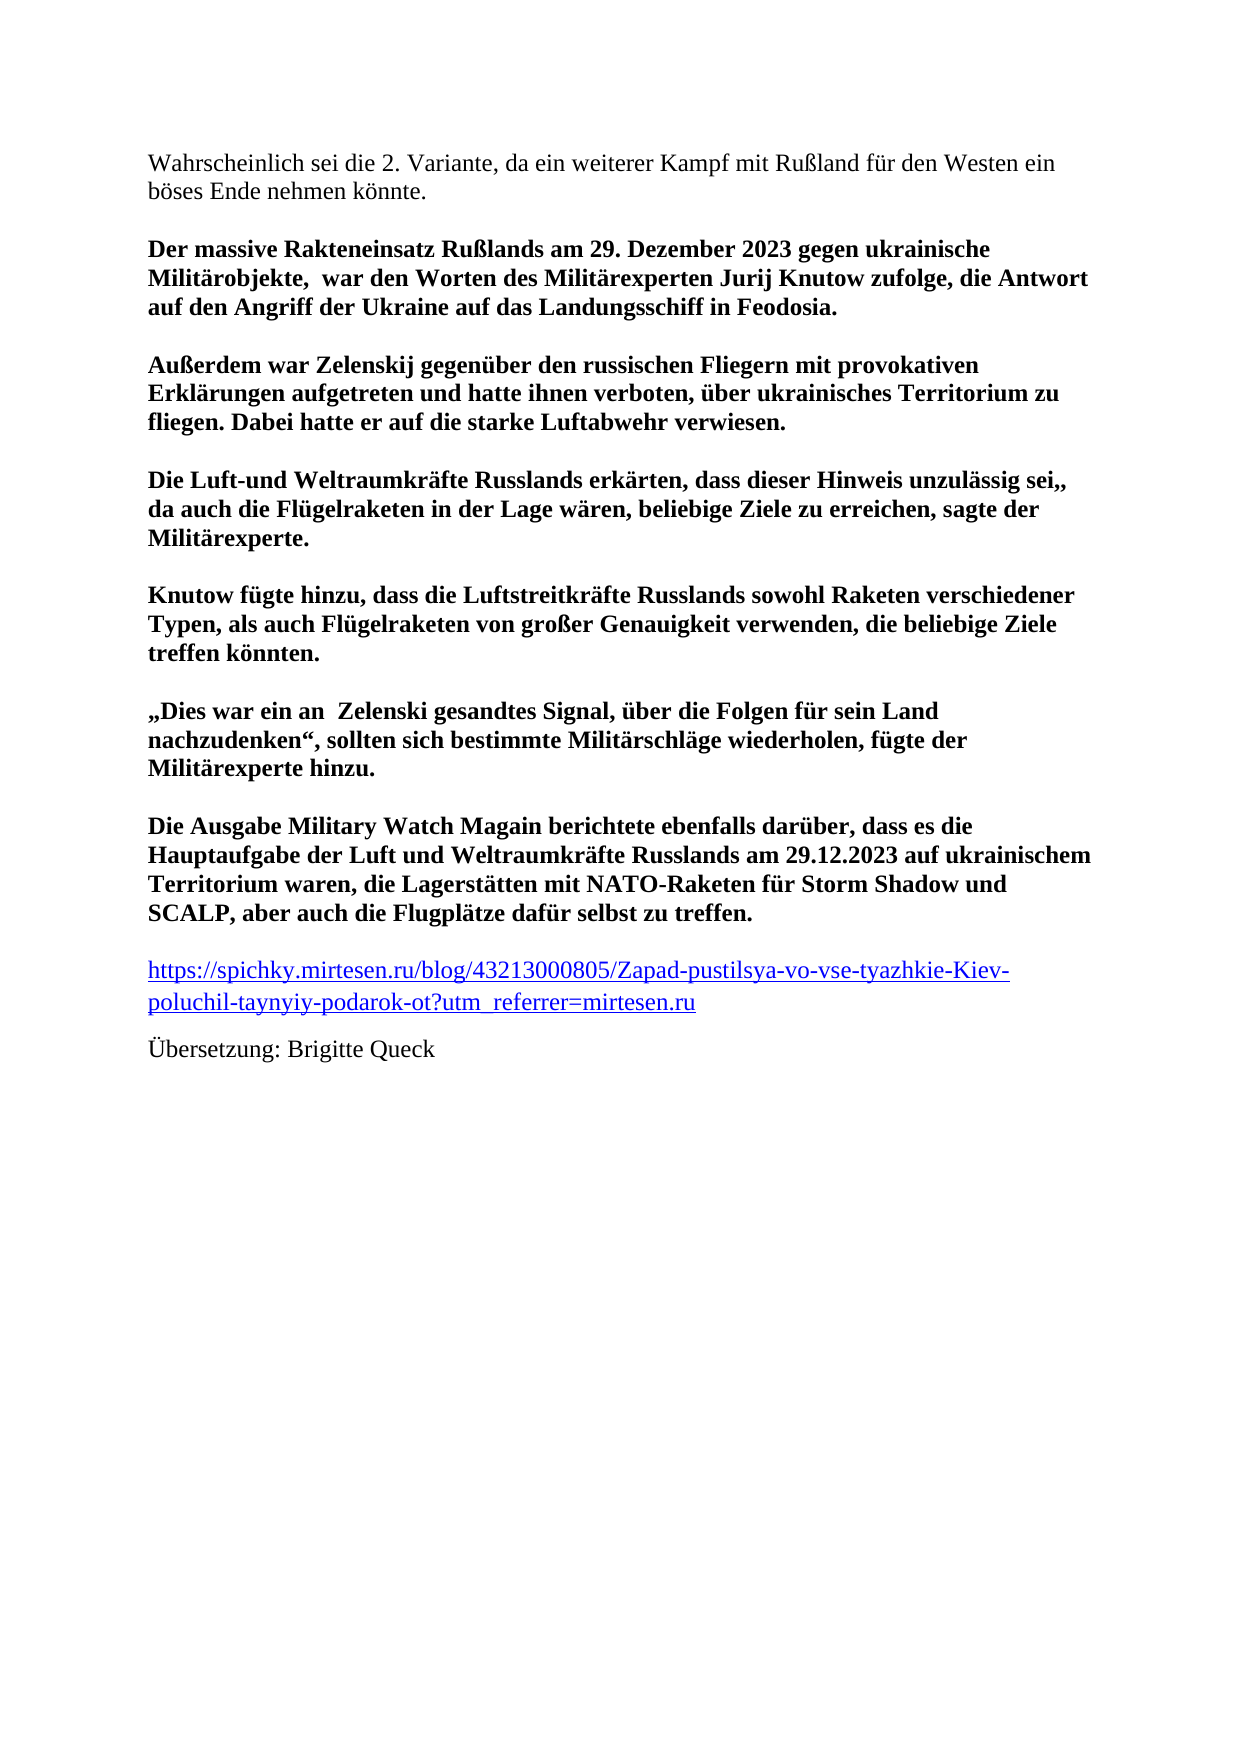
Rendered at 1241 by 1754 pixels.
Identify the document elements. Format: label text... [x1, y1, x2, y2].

text Knutow fügte hinzu, dass die Luftstreitkräfte Russlands sowohl Raketen verschiedener Typen, als auch Flügelraketen von großer Genauigkeit verwenden, die beliebige Ziele treffen könnten. [148, 581, 1093, 667]
text https://spichky.mirtesen.ru/blog/43213000805/Zapad-pustilsya-vo-vse-tyazhkie-Kiev-poluchil-taynyiy-podarok-ot?utm_referrer=mirtesen.ru [148, 956, 1093, 1015]
text Außerdem war Zelenskij gegenüber den russischen Fliegern mit provokativen Erklärungen aufgetreten und hatte ihnen verboten, über ukrainisches Territorium zu fliegen. Dabei hatte er auf die starke Luftabwehr verwiesen. [148, 350, 1093, 436]
text Wahrscheinlich sei die 2. Variante, da ein weiterer Kampf mit Rußland für den Westen ein böses Ende nehmen könnte. [148, 148, 1093, 205]
text Die Ausgabe Military Watch Magain berichtete ebenfalls darüber, dass es die Hauptaufgabe der Luft und Weltraumkräfte Russlands am 29.12.2023 auf ukrainischem Territorium waren, die Lagerstätten mit NATO-Raketen für Storm Shadow und SCALP, aber auch die Flugplätze dafür selbst zu treffen. [148, 811, 1093, 926]
text Der massive Rakteneinsatz Rußlands am 29. Dezember 2023 gegen ukrainische Militärobjekte, war den Worten des Militärexperten Jurij Knutow zufolge, die Antwort auf den Angriff der Ukraine auf das Landungsschiff in Feodosia. [148, 234, 1093, 321]
text Übersetzung: Brigitte Queck [148, 1034, 1093, 1063]
text Die Luft-und Weltraumkräfte Russlands erkärten, dass dieser Hinweis unzulässig sei,, da auch die Flügelraketen in der Lage wären, beliebige Ziele zu erreichen, sagte der Militärexperte. [148, 465, 1093, 551]
text „Dies war ein an Zelenski gesandtes Signal, über die Folgen für sein Land nachzudenken“, sollten sich bestimmte Militärschläge wiederholen, fügte der Militärexperte hinzu. [148, 696, 1093, 782]
